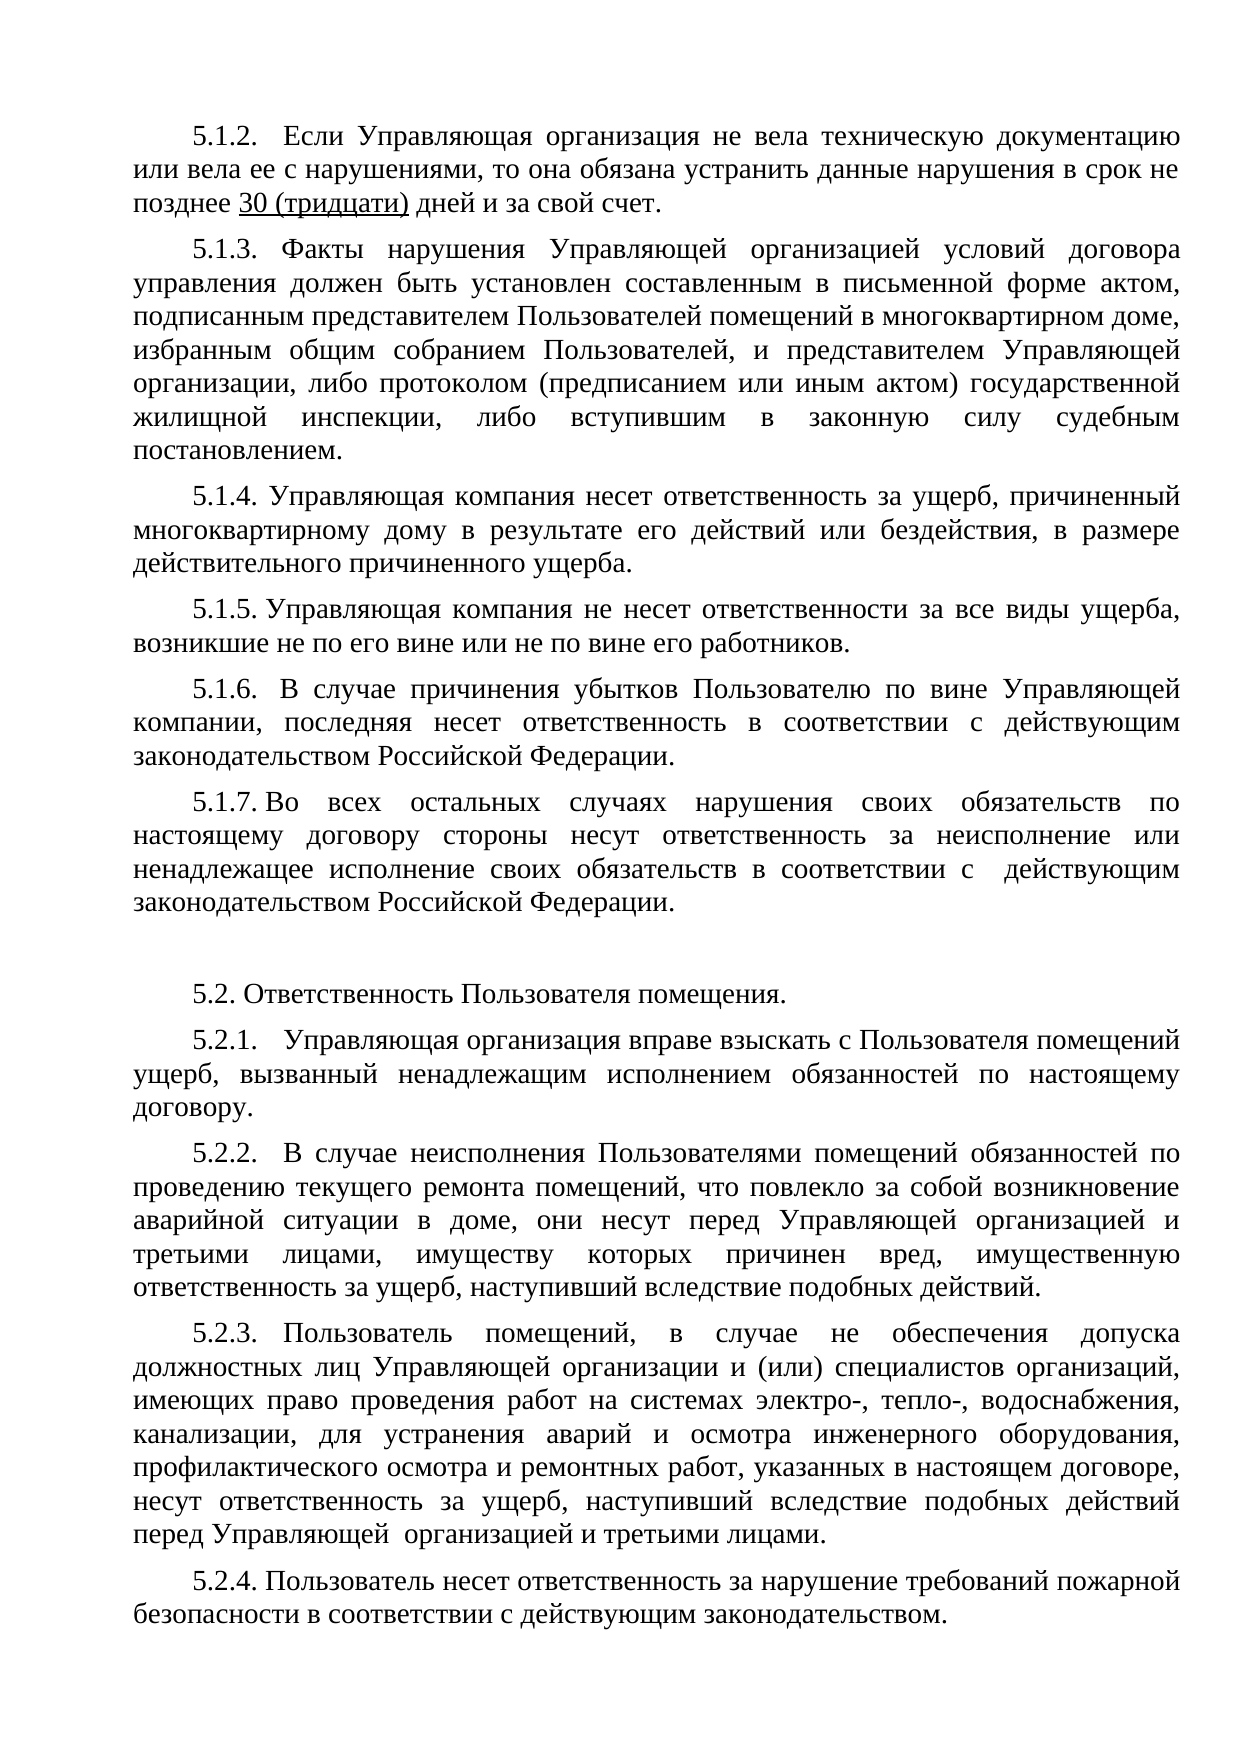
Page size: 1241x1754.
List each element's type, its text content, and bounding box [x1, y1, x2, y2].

text 5.1.5. Управляющая компания не несет ответственности за все виды ущерба, возникшие не по его вине или не по вине его работников. [133, 591, 1181, 658]
text 5.1.3. Факты нарушения Управляющей организацией условий договора управления должен быть установлен составленным в письменной форме актом, подписанным представителем Пользователей помещений в многоквартирном доме, избранным общим собранием Пользователей, и представителем Управляющей организации, либо протоколом (предписанием или иным актом) государственной жилищной инспекции, либо вступившим в законную силу судебным постановлением. [133, 231, 1181, 466]
text 5.1.7. Во всех остальных случаях нарушения своих обязательств по настоящему договору стороны несут ответственность за неисполнение или ненадлежащее исполнение своих обязательств в соответствии с действующим законодательством Российской Федерации. [133, 784, 1181, 918]
text 5.1.2. Если Управляющая организация не вела техническую документацию или вела ее с нарушениями, то она обязана устранить данные нарушения в срок не позднее 30 (тридцати) дней и за свой счет. [133, 118, 1181, 219]
text 5.2.4. Пользователь несет ответственность за нарушение требований пожарной безопасности в соответствии с действующим законодательством. [133, 1563, 1181, 1630]
text 5.2. Ответственность Пользователя помещения. [133, 976, 1181, 1010]
text 5.2.3. Пользователь помещений, в случае не обеспечения допуска должностных лиц Управляющей организации и (или) специалистов организаций, имеющих право проведения работ на системах электро-, тепло-, водоснабжения, канализации, для устранения аварий и осмотра инженерного оборудования, профилактического осмотра и ремонтных работ, указанных в настоящем договоре, несут ответственность за ущерб, наступивший вследствие подобных действий перед Управляющей организацией и третьими лицами. [133, 1315, 1181, 1550]
text 5.2.2. В случае неисполнения Пользователями помещений обязанностей по проведению текущего ремонта помещений, что повлекло за собой возникновение аварийной ситуации в доме, они несут перед Управляющей организацией и третьими лицами, имуществу которых причинен вред, имущественную ответственность за ущерб, наступивший вследствие подобных действий. [133, 1135, 1181, 1303]
text 5.1.4. Управляющая компания несет ответственность за ущерб, причиненный многоквартирному дому в результате его действий или бездействия, в размере действительного причиненного ущерба. [133, 478, 1181, 579]
text 5.2.1. Управляющая организация вправе взыскать с Пользователя помещений ущерб, вызванный ненадлежащим исполнением обязанностей по настоящему договору. [133, 1022, 1181, 1123]
text 5.1.6. В случае причинения убытков Пользователю по вине Управляющей компании, последняя несет ответственность в соответствии с действующим законодательством Российской Федерации. [133, 671, 1181, 771]
